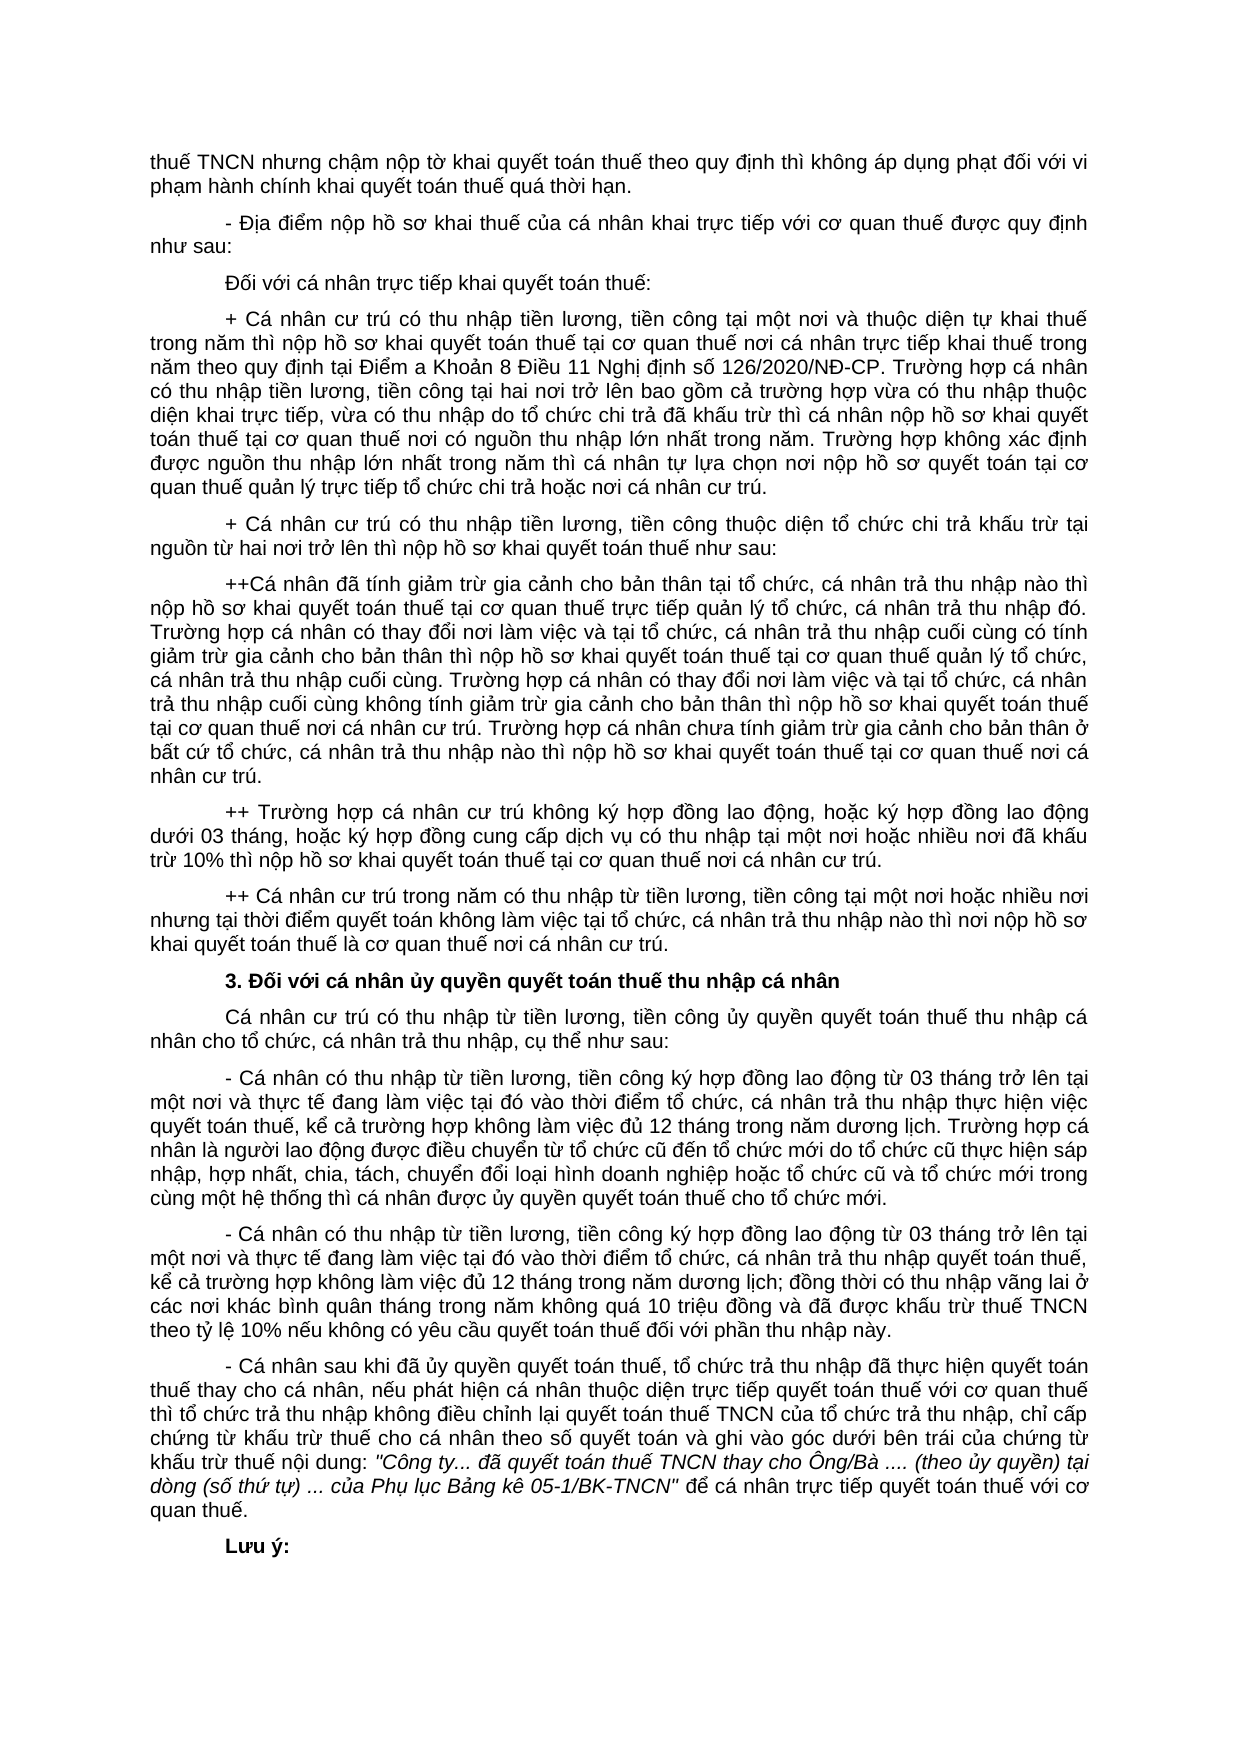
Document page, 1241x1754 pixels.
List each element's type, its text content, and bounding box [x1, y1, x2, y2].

text - Cá nhân sau khi đã ủy quyền quyết toán thuế, tổ chức trả thu nhập đã thực hiện quyết toán thuế thay cho cá nhân, nếu phát hiện cá nhân thuộc diện trực tiếp quyết toán thuế với cơ quan thuế thì tổ chức trả thu nhập không điều chỉnh lại quyết toán thuế TNCN của tổ chức trả thu nhập, chỉ cấp chứng từ khấu trừ thuế cho cá nhân theo số quyết toán và ghi vào góc dưới bên trái của chứng từ khấu trừ thuế nội dung: "Công ty... đã quyết toán thuế TNCN thay cho Ông/Bà .... (theo ủy quyền) tại dòng (số thứ tự) ... của Phụ lục Bảng kê 05-1/BK-TNCN" để cá nhân trực tiếp quyết toán thuế với cơ quan thuế. [150, 1354, 1090, 1522]
text ++Cá nhân đã tính giảm trừ gia cảnh cho bản thân tại tổ chức, cá nhân trả thu nhập nào thì nộp hồ sơ khai quyết toán thuế tại cơ quan thuế trực tiếp quản lý tổ chức, cá nhân trả thu nhập đó. Trường hợp cá nhân có thay đổi nơi làm việc và tại tổ chức, cá nhân trả thu nhập cuối cùng có tính giảm trừ gia cảnh cho bản thân thì nộp hồ sơ khai quyết toán thuế tại cơ quan thuế quản lý tổ chức, cá nhân trả thu nhập cuối cùng. Trường hợp cá nhân có thay đổi nơi làm việc và tại tổ chức, cá nhân trả thu nhập cuối cùng không tính giảm trừ gia cảnh cho bản thân thì nộp hồ sơ khai quyết toán thuế tại cơ quan thuế nơi cá nhân cư trú. Trường hợp cá nhân chưa tính giảm trừ gia cảnh cho bản thân ở bất cứ tổ chức, cá nhân trả thu nhập nào thì nộp hồ sơ khai quyết toán thuế tại cơ quan thuế nơi cá nhân cư trú. [150, 572, 1090, 787]
text - Cá nhân có thu nhập từ tiền lương, tiền công ký hợp đồng lao động từ 03 tháng trở lên tại một nơi và thực tế đang làm việc tại đó vào thời điểm tổ chức, cá nhân trả thu nhập quyết toán thuế, kể cả trường hợp không làm việc đủ 12 tháng trong năm dương lịch; đồng thời có thu nhập vãng lai ở các nơi khác bình quân tháng trong năm không quá 10 triệu đồng và đã được khấu trừ thuế TNCN theo tỷ lệ 10% nếu không có yêu cầu quyết toán thuế đối với phần thu nhập này. [150, 1222, 1090, 1342]
text Cá nhân cư trú có thu nhập từ tiền lương, tiền công ủy quyền quyết toán thuế thu nhập cá nhân cho tổ chức, cá nhân trả thu nhập, cụ thể như sau: [150, 1005, 1090, 1053]
text ++ Trường hợp cá nhân cư trú không ký hợp đồng lao động, hoặc ký hợp đồng lao động dưới 03 tháng, hoặc ký hợp đồng cung cấp dịch vụ có thu nhập tại một nơi hoặc nhiều nơi đã khấu trừ 10% thì nộp hồ sơ khai quyết toán thuế tại cơ quan thuế nơi cá nhân cư trú. [150, 800, 1090, 872]
text ++ Cá nhân cư trú trong năm có thu nhập từ tiền lương, tiền công tại một nơi hoặc nhiều nơi nhưng tại thời điểm quyết toán không làm việc tại tổ chức, cá nhân trả thu nhập nào thì nơi nộp hồ sơ khai quyết toán thuế là cơ quan thuế nơi cá nhân cư trú. [150, 884, 1090, 956]
text 3. Đối với cá nhân ủy quyền quyết toán thuế thu nhập cá nhân [150, 969, 1090, 993]
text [150, 150, 1090, 198]
text - Cá nhân có thu nhập từ tiền lương, tiền công ký hợp đồng lao động từ 03 tháng trở lên tại một nơi và thực tế đang làm việc tại đó vào thời điểm tổ chức, cá nhân trả thu nhập thực hiện việc quyết toán thuế, kể cả trường hợp không làm việc đủ 12 tháng trong năm dương lịch. Trường hợp cá nhân là người lao động được điều chuyển từ tổ chức cũ đến tổ chức mới do tổ chức cũ thực hiện sáp nhập, hợp nhất, chia, tách, chuyển đổi loại hình doanh nghiệp hoặc tổ chức cũ và tổ chức mới trong cùng một hệ thống thì cá nhân được ủy quyền quyết toán thuế cho tổ chức mới. [150, 1066, 1090, 1209]
text - Địa điểm nộp hồ sơ khai thuế của cá nhân khai trực tiếp với cơ quan thuế được quy định như sau: [150, 210, 1090, 258]
text + Cá nhân cư trú có thu nhập tiền lương, tiền công tại một nơi và thuộc diện tự khai thuế trong năm thì nộp hồ sơ khai quyết toán thuế tại cơ quan thuế nơi cá nhân trực tiếp khai thuế trong năm theo quy định tại Điểm a Khoản 8 Điều 11 Nghị định số 126/2020/NĐ-CP. Trường hợp cá nhân có thu nhập tiền lương, tiền công tại hai nơi trở lên bao gồm cả trường hợp vừa có thu nhập thuộc diện khai trực tiếp, vừa có thu nhập do tổ chức chi trả đã khấu trừ thì cá nhân nộp hồ sơ khai quyết toán thuế tại cơ quan thuế nơi có nguồn thu nhập lớn nhất trong năm. Trường hợp không xác định được nguồn thu nhập lớn nhất trong năm thì cá nhân tự lựa chọn nơi nộp hồ sơ quyết toán tại cơ quan thuế quản lý trực tiếp tổ chức chi trả hoặc nơi cá nhân cư trú. [150, 307, 1090, 499]
text + Cá nhân cư trú có thu nhập tiền lương, tiền công thuộc diện tổ chức chi trả khấu trừ tại nguồn từ hai nơi trở lên thì nộp hồ sơ khai quyết toán thuế như sau: [150, 511, 1090, 559]
text Lưu ý: [150, 1534, 1090, 1558]
text Đối với cá nhân trực tiếp khai quyết toán thuế: [150, 271, 1090, 295]
